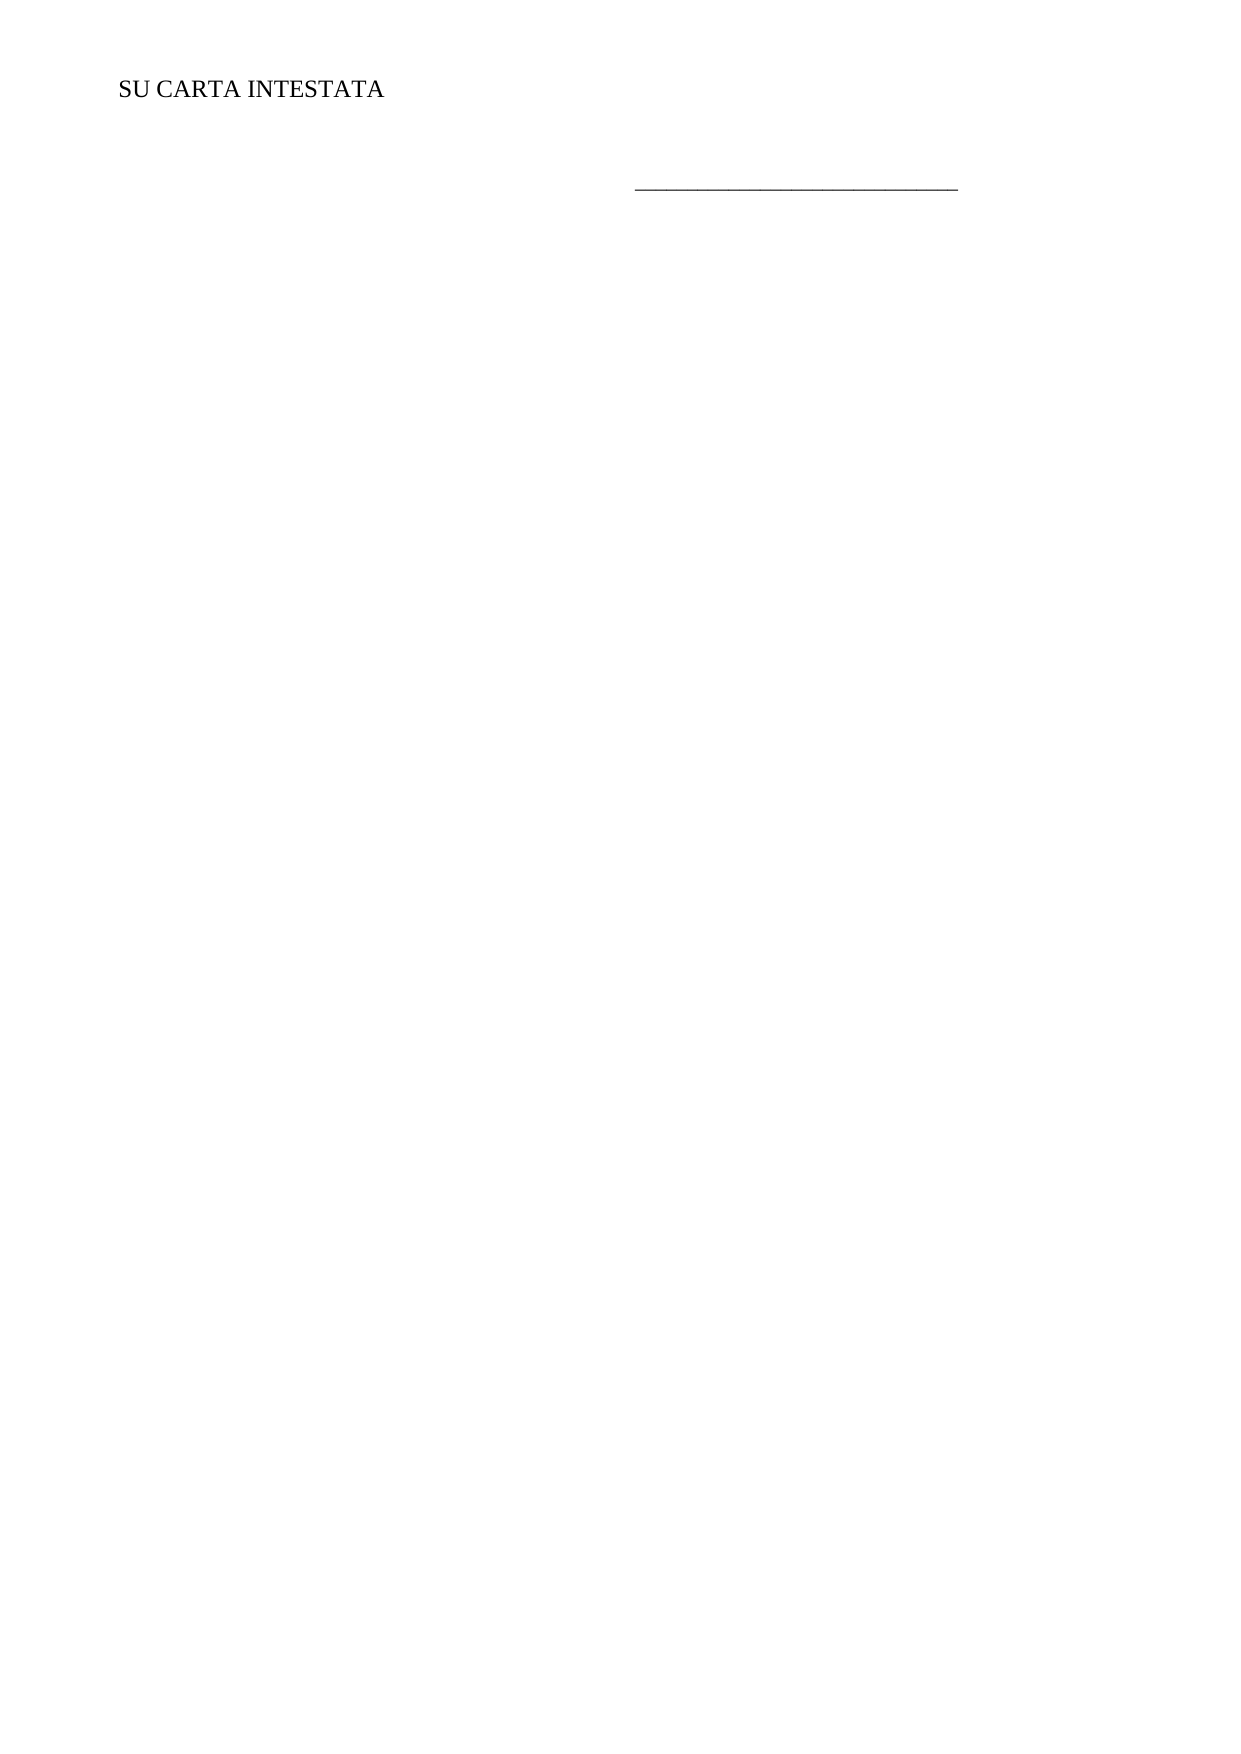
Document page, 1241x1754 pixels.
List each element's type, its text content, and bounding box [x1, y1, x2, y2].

text _______________________________ [118, 169, 1122, 193]
